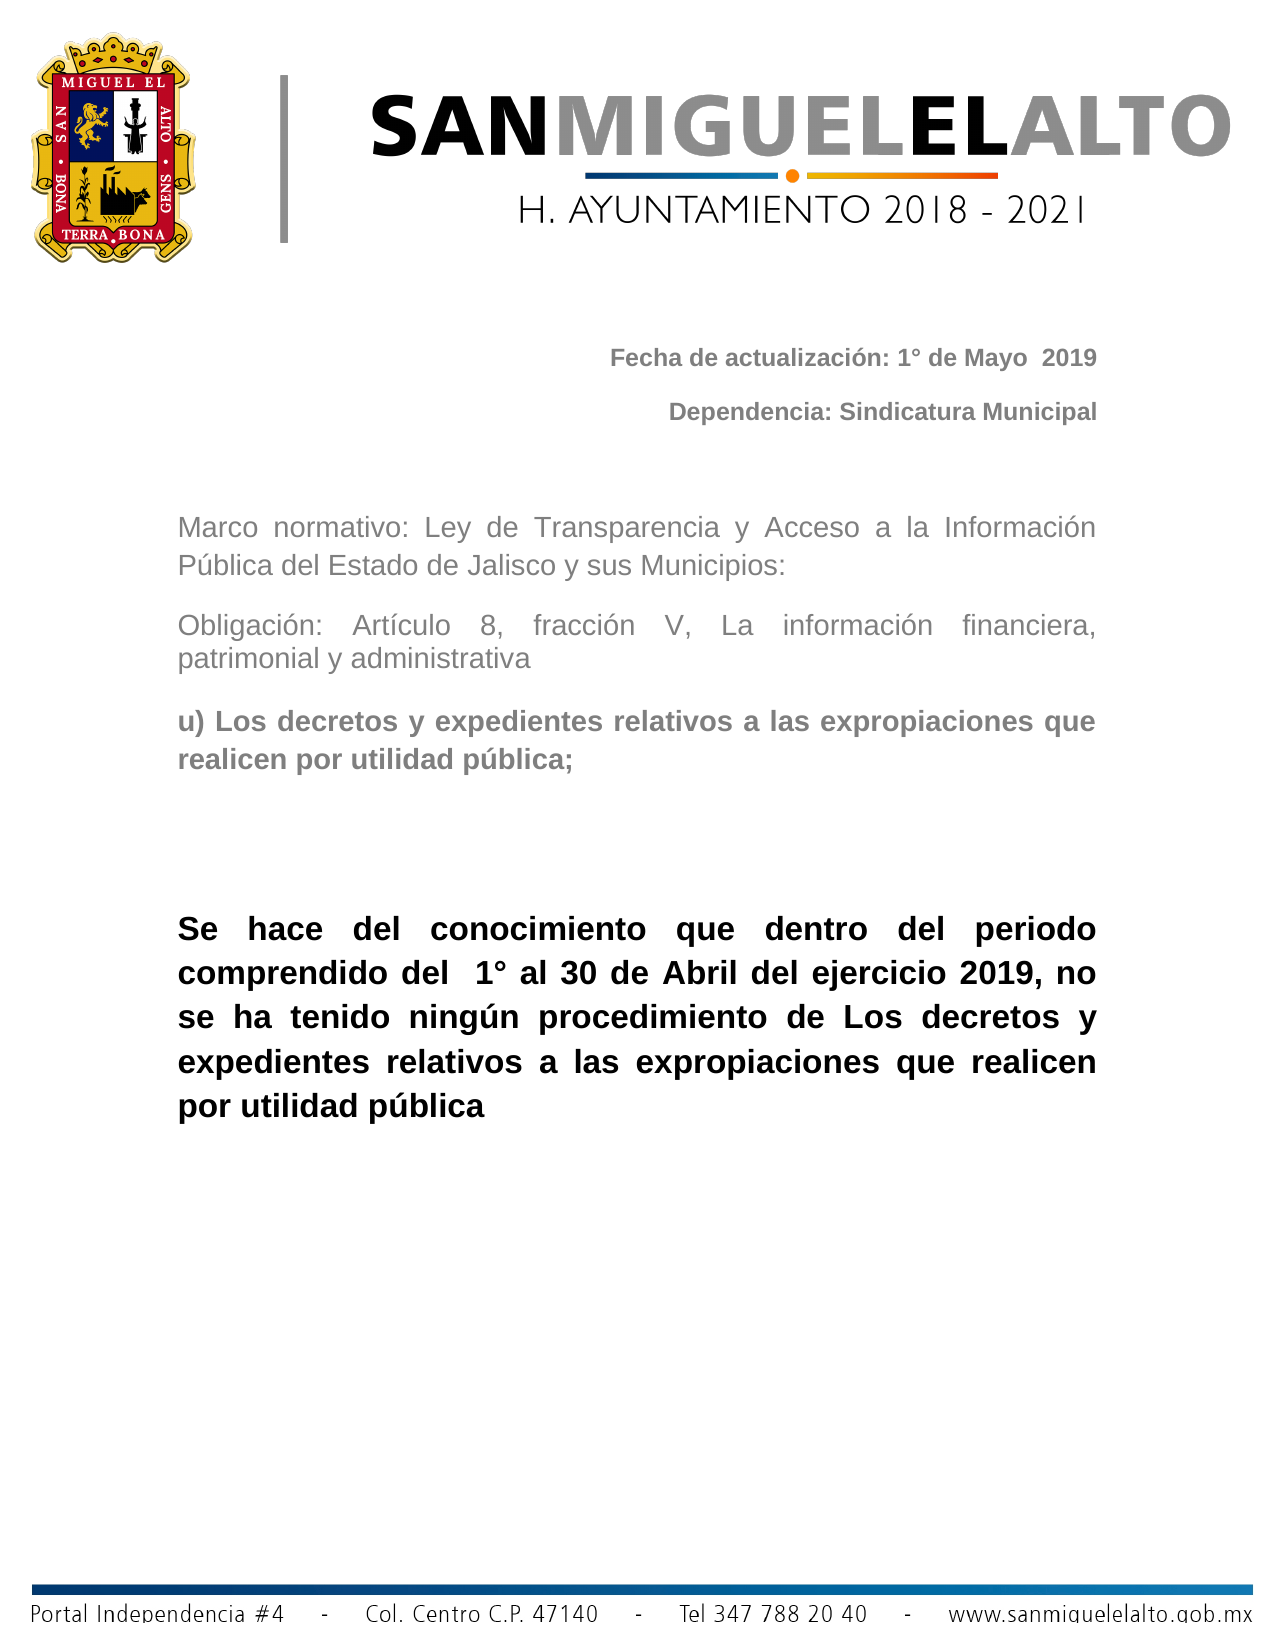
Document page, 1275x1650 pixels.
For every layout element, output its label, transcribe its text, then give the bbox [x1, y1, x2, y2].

text Se hace del conocimiento que dentro del periodo comprendido del 1° al 30 de Abril del ejercicio 2019, no se ha tenido ningún procedimiento de Los decretos y expedientes relativos a las expropiaciones que realicen por utilidad pública [177, 909, 1098, 1124]
picture [27, 29, 1235, 264]
picture [22, 1576, 1258, 1623]
text Obligación: Artículo 8, fracción V, La información financiera, patrimonial y administrativa [177, 608, 1098, 675]
text u) Los decretos y expedientes relativos a las expropiaciones que realicen por utilidad pública; [177, 703, 1098, 776]
text Marco normativo: Ley de Transparencia y Acceso a la Información Pública del Estado de Jalisco y sus Municipios: [177, 510, 1098, 582]
text Fecha de actualización: 1° de Mayo 2019 [177, 343, 1098, 371]
text Dependencia: Sindicatura Municipal [177, 397, 1098, 425]
